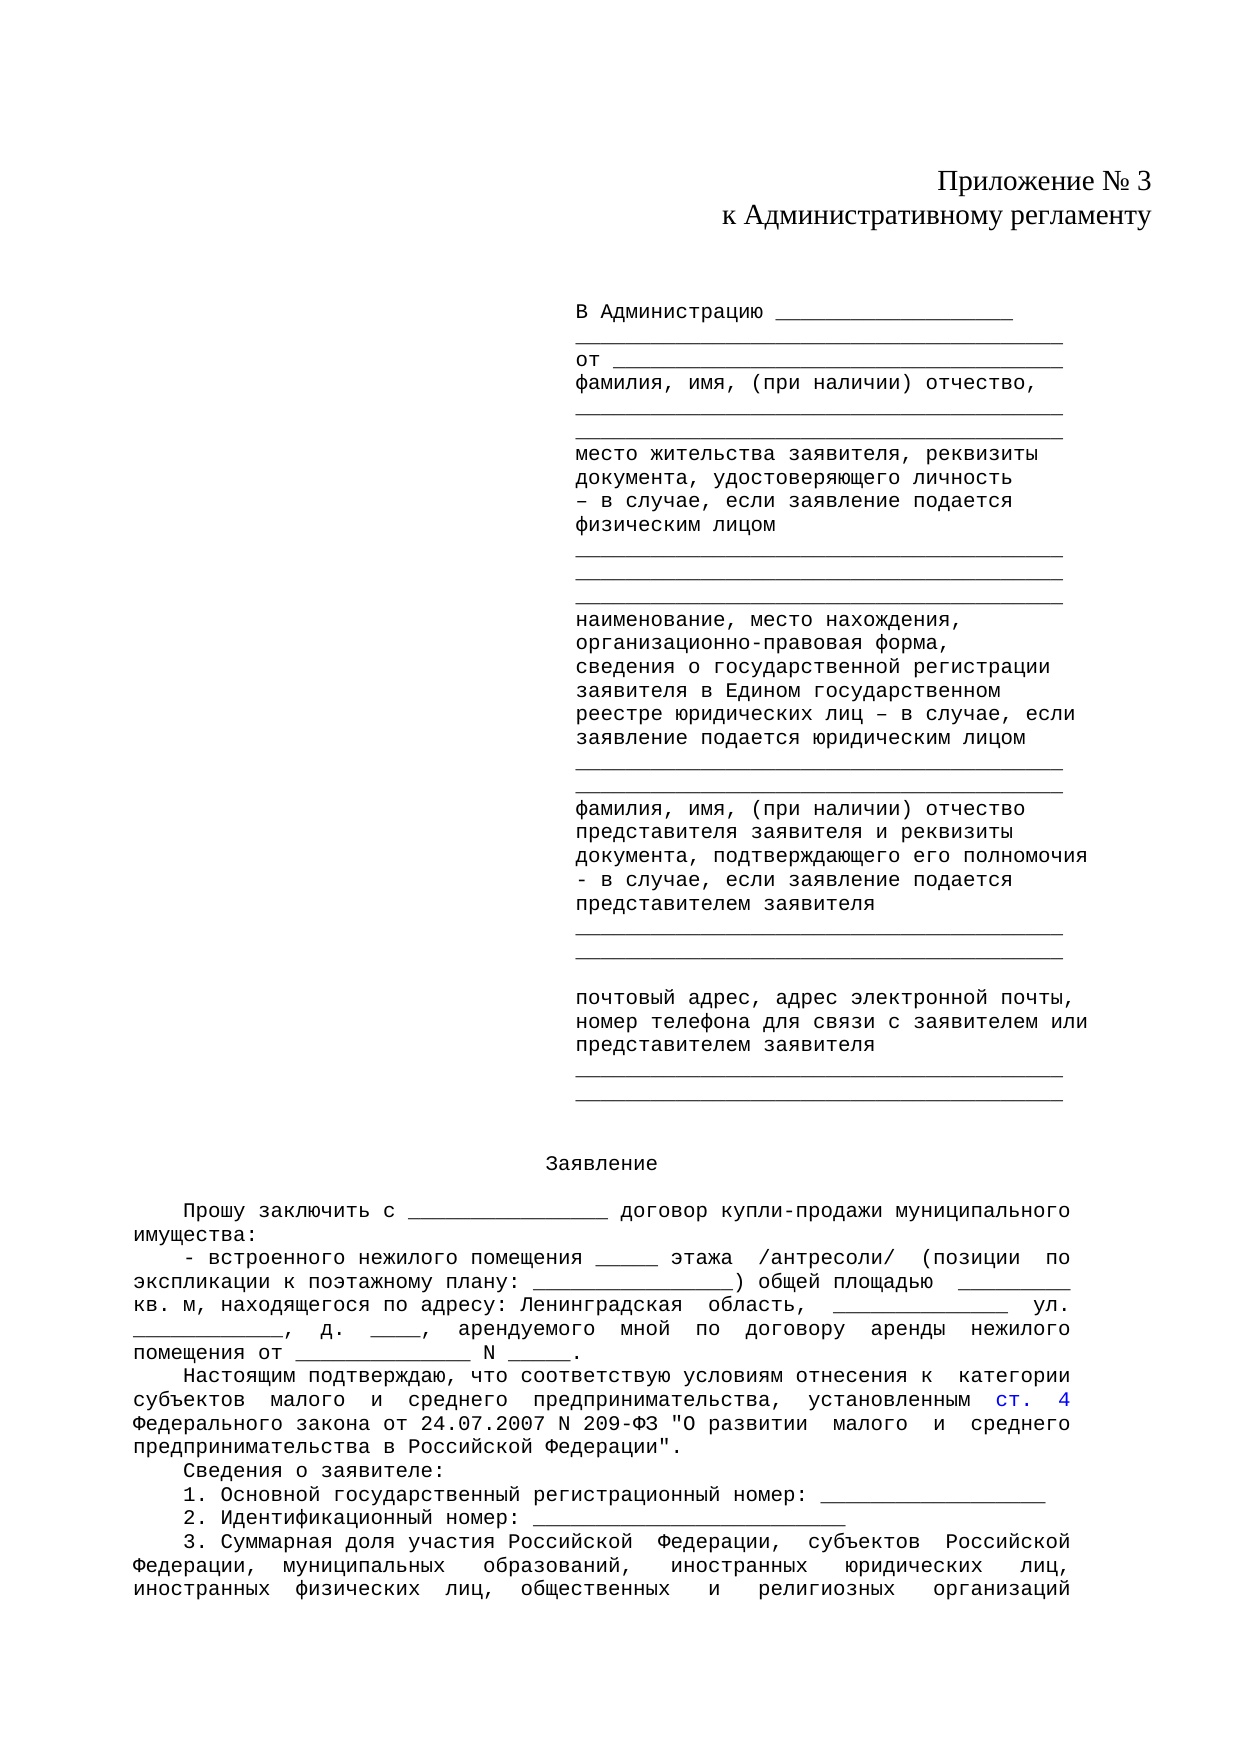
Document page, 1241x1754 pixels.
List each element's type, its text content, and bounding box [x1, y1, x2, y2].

text помещения от ______________ N _____. [133, 1342, 1152, 1365]
text В Администрацию ___________________ [502, 301, 1152, 325]
text почтовый адрес, адрес электронной почты, [502, 987, 1152, 1011]
text Заявление [133, 1153, 1152, 1176]
text Сведения о заявителе: [133, 1460, 1152, 1484]
text документа, подтверждающего его полномочия [133, 845, 1152, 869]
text - встроенного нежилого помещения _____ этажа /антресоли/ (позиции по [133, 1247, 1152, 1271]
text фамилия, имя, (при наличии) отчество [133, 798, 1152, 822]
text представителя заявителя и реквизиты [133, 822, 1152, 845]
text организационно-правовая форма, [133, 632, 1152, 656]
text Приложение № 3 [133, 163, 1152, 197]
text ____________, д. ____, арендуемого мной по договору аренды нежилого [133, 1318, 1152, 1342]
text представителем заявителя [133, 892, 1152, 916]
text _______________________________________ [133, 419, 1152, 443]
text экспликации к поэтажному плану: ________________) общей площадью _________ [133, 1271, 1152, 1294]
text представителем заявителя _______________________________________ [575, 1034, 1152, 1082]
text _______________________________________ [133, 916, 1152, 940]
text Федерации, муниципальных образований, иностранных юридических лиц, [133, 1554, 1152, 1578]
text _______________________________________ [133, 585, 1152, 609]
text к Административному регламенту [133, 197, 1152, 230]
text _______________________________________ [133, 538, 1152, 561]
text – в случае, если заявление подается [502, 491, 1152, 514]
text _______________________________________ [575, 1082, 1152, 1105]
text Прошу заключить с ________________ договор купли-продажи муниципального [133, 1200, 1152, 1223]
text Федерального закона от 24.07.2007 N 209-ФЗ "О развитии малого и среднего [133, 1413, 1152, 1436]
text номер телефона для связи с заявителем или [502, 1011, 1152, 1034]
text наименование, место нахождения, [133, 609, 1152, 632]
text иностранных физических лиц, общественных и религиозных организаций [133, 1578, 1152, 1602]
text _______________________________________ [133, 751, 1152, 774]
text имущества: [133, 1223, 1152, 1247]
text реестре юридических лиц – в случае, если [133, 703, 1152, 727]
text заявителя в Едином государственном [133, 680, 1152, 703]
text _______________________________________ [133, 561, 1152, 585]
text документа, удостоверяющего личность [502, 467, 1152, 491]
text _______________________________________ [133, 940, 1152, 963]
text сведения о государственной регистрации [133, 656, 1152, 680]
text предпринимательства в Российской Федерации". [133, 1436, 1152, 1460]
text _______________________________________ [133, 774, 1152, 798]
text - в случае, если заявление подается [133, 869, 1152, 892]
text физическим лицом [502, 514, 1152, 538]
text субъектов малого и среднего предпринимательства, установленным ст. 4 [133, 1389, 1152, 1413]
text от ____________________________________ [133, 349, 1152, 372]
text _______________________________________ [133, 325, 1152, 349]
text место жительства заявителя, реквизиты [502, 443, 1152, 467]
text заявление подается юридическим лицом [133, 727, 1152, 751]
text 1. Основной государственный регистрационный номер: __________________ [133, 1484, 1152, 1507]
text кв. м, находящегося по адресу: Ленинградская область, ______________ ул. [133, 1294, 1152, 1318]
text 2. Идентификационный номер: _________________________ [133, 1507, 1152, 1531]
text Настоящим подтверждаю, что соответствую условиям отнесения к категории [133, 1365, 1152, 1389]
text 3. Суммарная доля участия Российской Федерации, субъектов Российской [133, 1531, 1152, 1554]
text _______________________________________ [133, 396, 1152, 419]
text фамилия, имя, (при наличии) отчество, [133, 372, 1152, 396]
